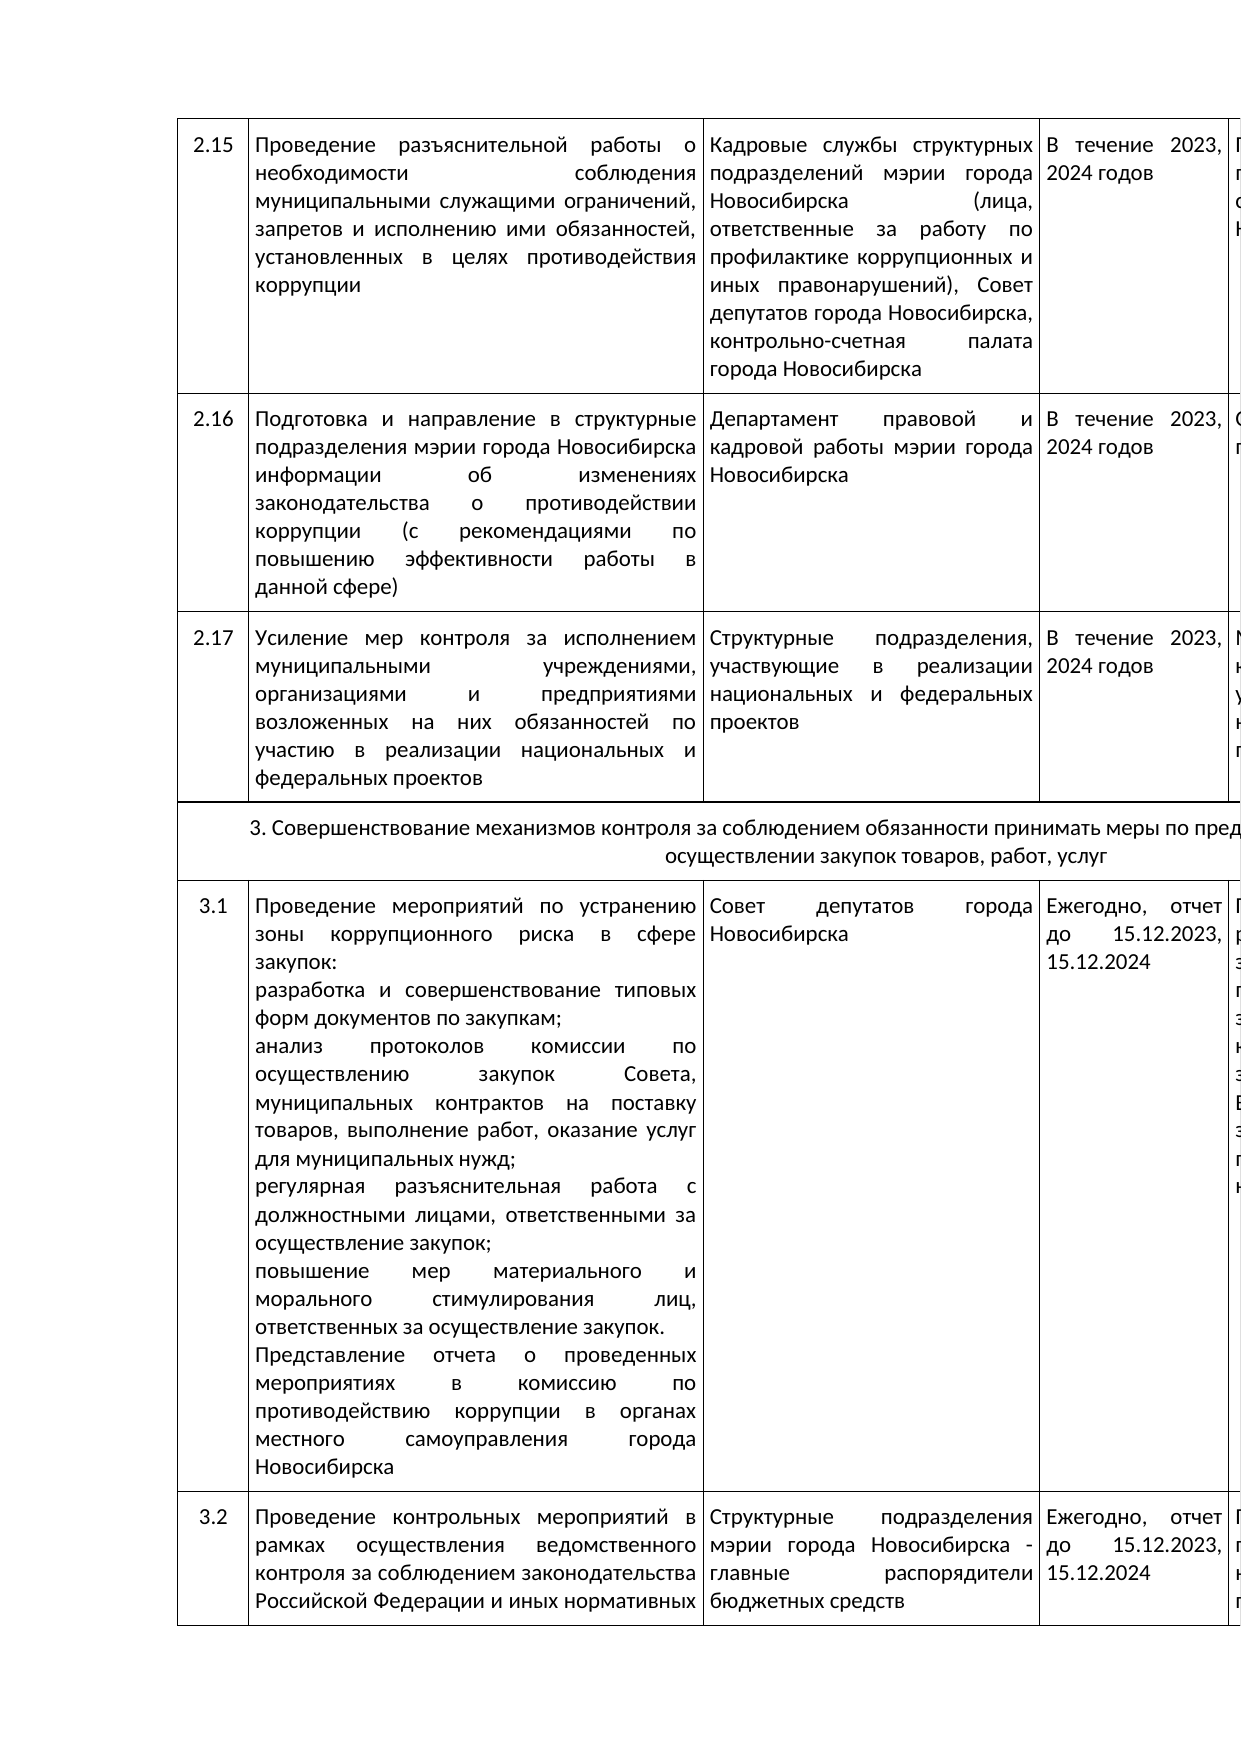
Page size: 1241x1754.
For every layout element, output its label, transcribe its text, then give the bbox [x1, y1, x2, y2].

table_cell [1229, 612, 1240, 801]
table_cell 3.1 [178, 881, 248, 1491]
table_cell Совет депутатов города Новосибирска [704, 881, 1039, 1491]
table_cell В течение 2023, 2024 годов [1040, 394, 1228, 611]
table_cell Проведение мероприятий по устранению зоны коррупционного риска в сфере закупок: разработка и совершенствование типовых форм документов по закупкам; анализ протоколов комиссии по осуществлению закупок Совета, муниципальных контрактов на поставку товаров, выполнение работ, оказание услуг для муниципальных нужд; регулярная разъяснительная работа с должностными лицами, ответственными за осуществление закупок; повышение мер материального и морального стимулирования лиц, ответственных за осуществление закупок. Представление отчета о проведенных мероприятиях в комиссию по противодействию коррупции в органах местного самоуправления города Новосибирска [249, 881, 703, 1491]
table_cell Структурные подразделения, участвующие в реализации национальных и федеральных проектов [704, 612, 1039, 801]
table_cell Проведение разъяснительной работы о необходимости соблюдения муниципальными служащими ограничений, запретов и исполнению ими обязанностей, установленных в целях противодействия коррупции [249, 119, 703, 393]
table_cell Усиление мер контроля за исполнением муниципальными учреждениями, организациями и предприятиями возложенных на них обязанностей по участию в реализации национальных и федеральных проектов [249, 612, 703, 801]
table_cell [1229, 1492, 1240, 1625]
table_cell 3. Совершенствование механизмов контроля за соблюдением обязанности принимать меры по предупреждению коррупции при осуществлении закупок товаров, работ, услуг [178, 803, 1240, 880]
table_cell 2.15 [178, 119, 248, 393]
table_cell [249, 1492, 703, 1625]
table_cell В течение 2023, 2024 годов [1040, 119, 1228, 393]
table_cell Кадровые службы структурных подразделений мэрии города Новосибирска (лица, ответственные за работу по профилактике коррупционных и иных правонарушений), Совет депутатов города Новосибирска, контрольно-счетная палата города Новосибирска [704, 119, 1039, 393]
table_cell Департамент правовой и кадровой работы мэрии города Новосибирска [704, 394, 1039, 611]
table_cell 2.17 [178, 612, 248, 801]
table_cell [704, 1492, 1039, 1625]
table_cell В течение 2023, 2024 годов [1040, 612, 1228, 801]
table_cell 3.2 [178, 1492, 248, 1625]
table_cell Ежегодно, отчет до 15.12.2023, 15.12.2024 [1040, 881, 1228, 1491]
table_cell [1040, 1492, 1228, 1625]
table_cell 2.16 [178, 394, 248, 611]
table_cell Подготовка и направление в структурные подразделения мэрии города Новосибирска информации об изменениях законодательства о противодействии коррупции (с рекомендациями по повышению эффективности работы в данной сфере) [249, 394, 703, 611]
